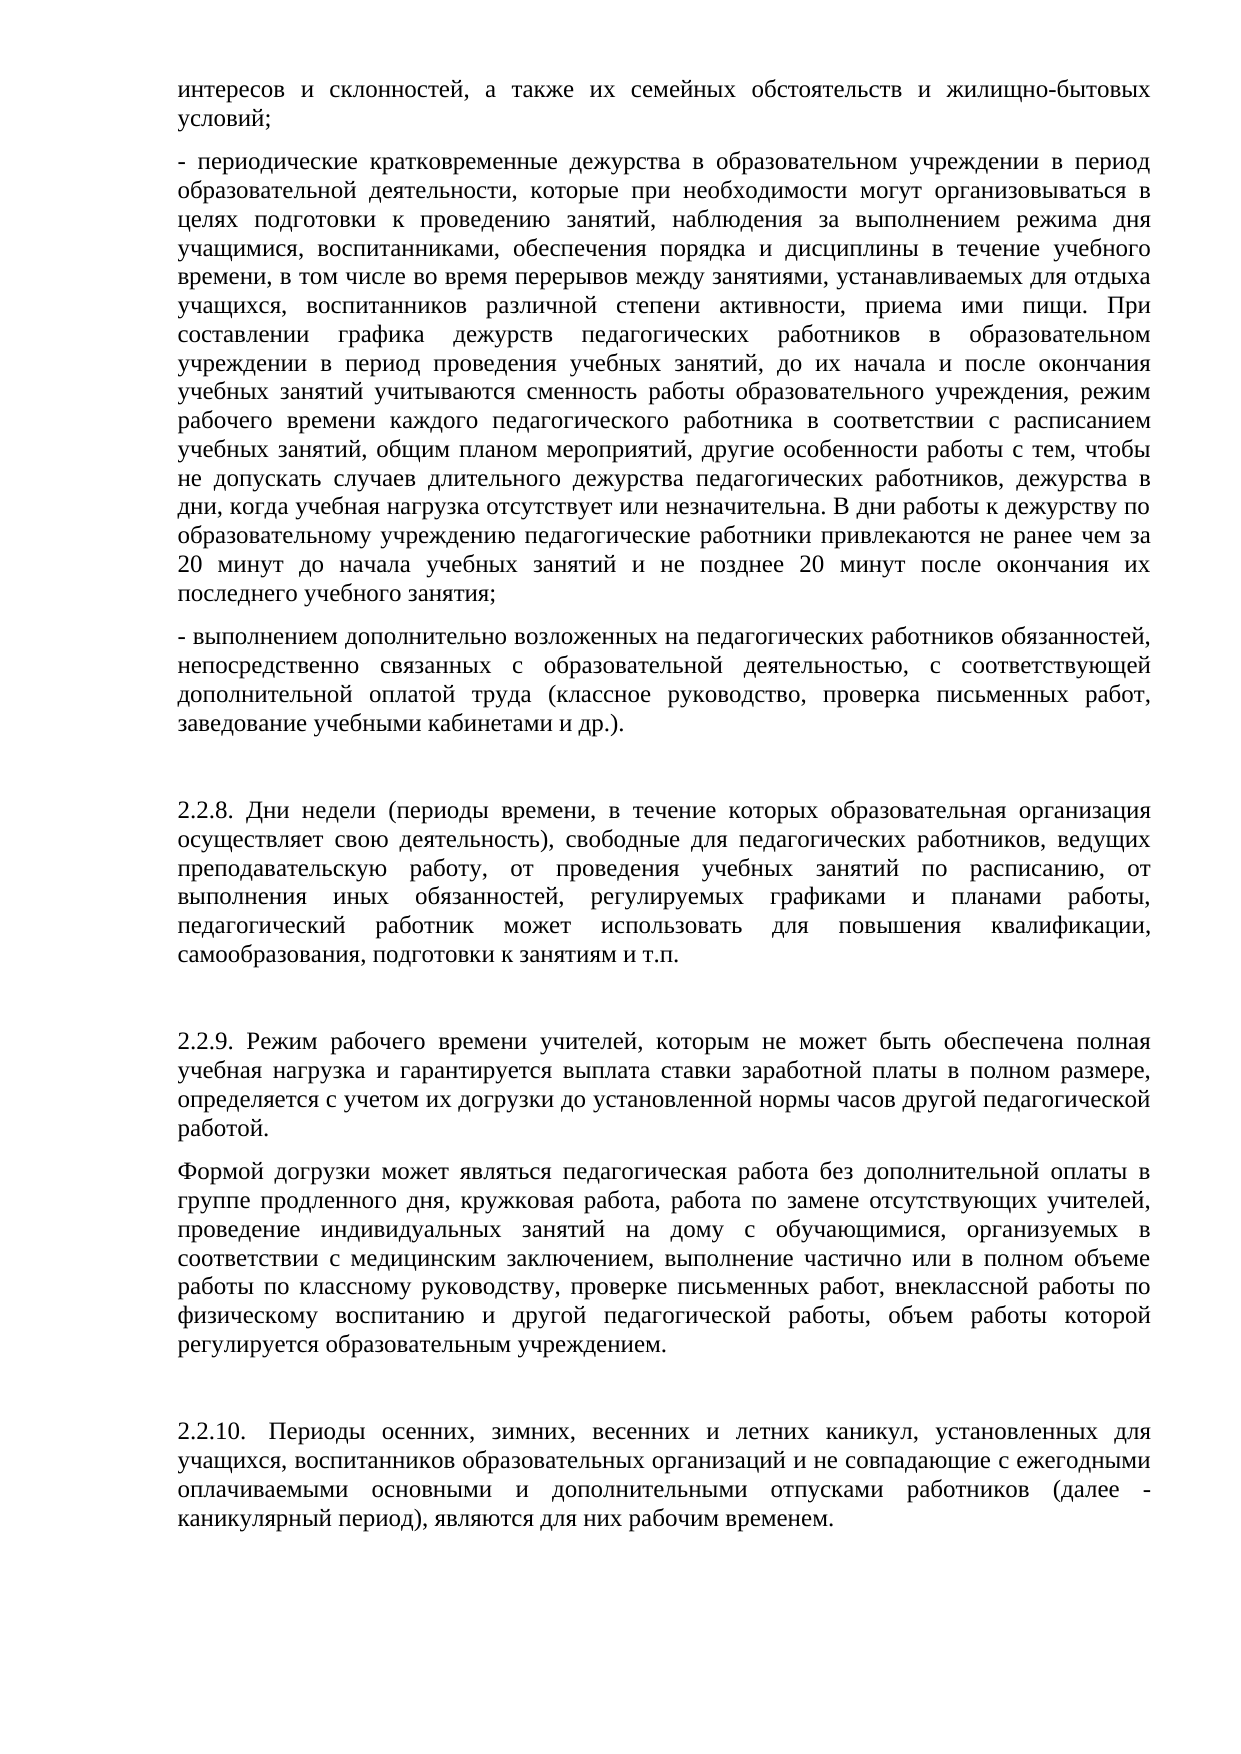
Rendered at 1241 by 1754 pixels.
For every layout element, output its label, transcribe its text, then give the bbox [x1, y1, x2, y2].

text 2.2.8. Дни недели (периоды времени, в течение которых образовательная организация осуществляет свою деятельность), свободные для педагогических работников, ведущих преподавательскую работу, от проведения учебных занятий по расписанию, от выполнения иных обязанностей, регулируемых графиками и планами работы, педагогический работник может использовать для повышения квалификации, самообразования, подготовки к занятиям и т.п. [177, 795, 1152, 968]
text 2.2.9. Режим рабочего времени учителей, которым не может быть обеспечена полная учебная нагрузка и гарантируется выплата ставки заработной платы в полном размере, определяется с учетом их догрузки до установленной нормы часов другой педагогической работой. [177, 1026, 1152, 1141]
text Формой догрузки может являться педагогическая работа без дополнительной оплаты в группе продленного дня, кружковая работа, работа по замене отсутствующих учителей, проведение индивидуальных занятий на дому с обучающимися, организуемых в соответствии с медицинским заключением, выполнение частично или в полном объеме работы по классному руководству, проверке письменных работ, внеклассной работы по физическому воспитанию и другой педагогической работы, объем работы которой регулируется образовательным учреждением. [177, 1156, 1152, 1358]
text 2.2.10. Периоды осенних, зимних, весенних и летних каникул, установленных для учащихся, воспитанников образовательных организаций и не совпадающие с ежегодными оплачиваемыми основными и дополнительными отпусками работников (далее - каникулярный период), являются для них рабочим временем. [177, 1416, 1152, 1531]
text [177, 74, 1152, 131]
text - выполнением дополнительно возложенных на педагогических работников обязанностей, непосредственно связанных с образовательной деятельностью, с соответствующей дополнительной оплатой труда (классное руководство, проверка письменных работ, заведование учебными кабинетами и др.). [177, 621, 1152, 736]
text - периодические кратковременные дежурства в образовательном учреждении в период образовательной деятельности, которые при необходимости могут организовываться в целях подготовки к проведению занятий, наблюдения за выполнением режима дня учащимися, воспитанниками, обеспечения порядка и дисциплины в течение учебного времени, в том числе во время перерывов между занятиями, устанавливаемых для отдыха учащихся, воспитанников различной степени активности, приема ими пищи. При составлении графика дежурств педагогических работников в образовательном учреждении в период проведения учебных занятий, до их начала и после окончания учебных занятий учитываются сменность работы образовательного учреждения, режим рабочего времени каждого педагогического работника в соответствии с расписанием учебных занятий, общим планом мероприятий, другие особенности работы с тем, чтобы не допускать случаев длительного дежурства педагогических работников, дежурства в дни, когда учебная нагрузка отсутствует или незначительна. В дни работы к дежурству по образовательному учреждению педагогические работники привлекаются не ранее чем за 20 минут до начала учебных занятий и не позднее 20 минут после окончания их последнего учебного занятия; [177, 146, 1152, 606]
